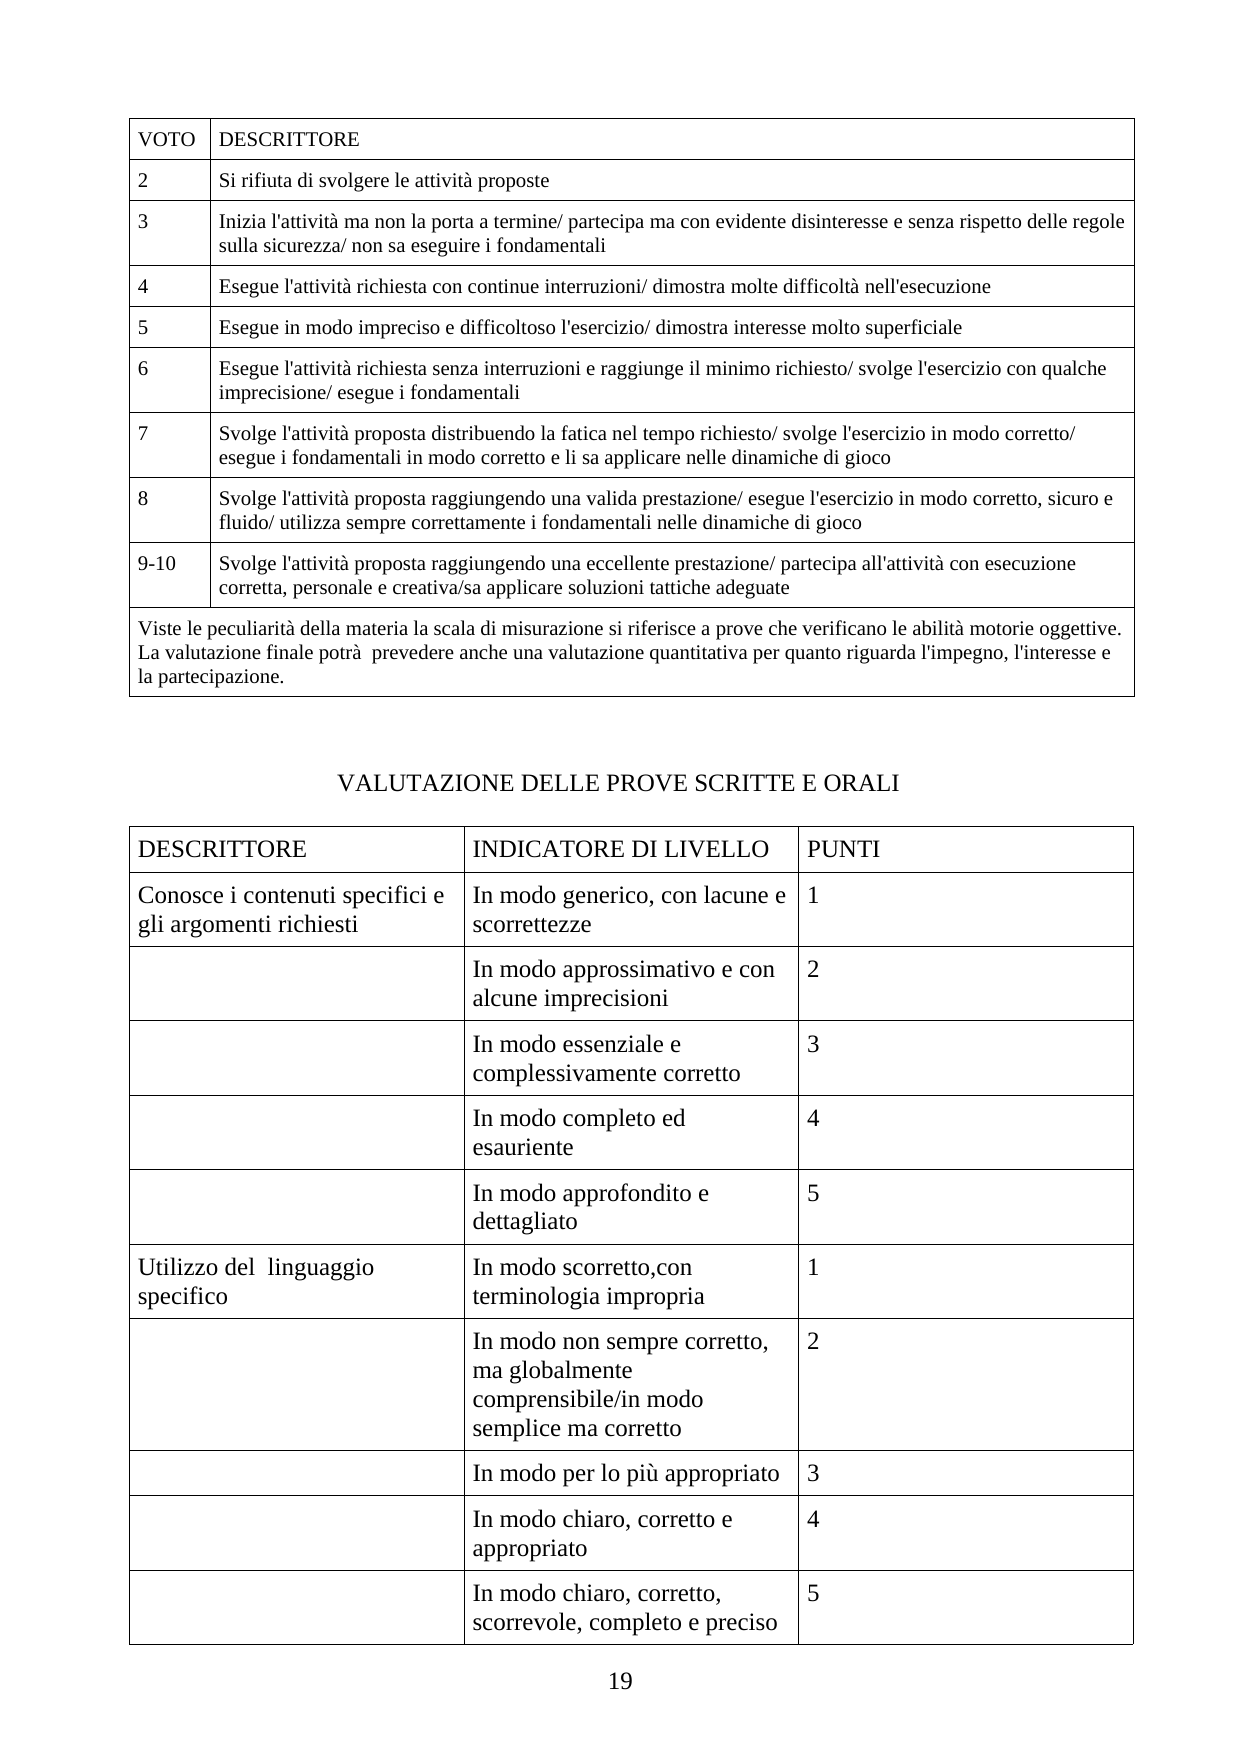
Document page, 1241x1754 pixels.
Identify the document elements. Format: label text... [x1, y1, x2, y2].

table_cell 2 [799, 1319, 1133, 1450]
table_cell 2 [799, 947, 1133, 1020]
table_cell 3 [799, 1021, 1133, 1095]
table_cell In modo scorretto,con terminologia impropria [465, 1245, 798, 1318]
table_cell 2 [130, 160, 210, 200]
table_cell 5 [799, 1571, 1133, 1644]
table_header INDICATORE DI LIVELLO [465, 827, 798, 872]
table_cell 4 [130, 266, 210, 306]
table_header VOTO [130, 119, 210, 159]
table_cell 5 [799, 1170, 1133, 1243]
table_cell In modo non sempre corretto, ma globalmente comprensibile/in modo semplice ma corretto [465, 1319, 798, 1450]
table_cell [130, 1096, 464, 1169]
table_cell 5 [130, 307, 210, 347]
table_cell [130, 1170, 464, 1243]
table_cell [130, 1021, 464, 1095]
table_cell In modo per lo più appropriato [465, 1451, 798, 1495]
table_cell In modo generico, con lacune e scorrettezze [465, 873, 798, 946]
table_cell 3 [130, 201, 210, 265]
text VALUTAZIONE DELLE PROVE SCRITTE E ORALI [118, 768, 1122, 797]
table_header PUNTI [799, 827, 1133, 872]
table_cell 3 [799, 1451, 1133, 1495]
table_cell 9-10 [130, 543, 210, 607]
table_cell [130, 947, 464, 1020]
table_cell [130, 1496, 464, 1570]
table_header DESCRITTORE [130, 827, 464, 872]
table_cell Conosce i contenuti specifici e gli argomenti richiesti [130, 873, 464, 946]
table_cell [130, 1451, 464, 1495]
table_cell Utilizzo del linguaggio specifico [130, 1245, 464, 1318]
table_cell In modo chiaro, corretto, scorrevole, completo e preciso [465, 1571, 798, 1644]
table_cell Svolge l'attività proposta raggiungendo una valida prestazione/ esegue l'esercizio in modo corretto, sicuro e fluido/ utilizza sempre correttamente i fondamentali nelle dinamiche di gioco [211, 478, 1134, 542]
table_cell Si rifiuta di svolgere le attività proposte [211, 160, 1134, 200]
table_cell 8 [130, 478, 210, 542]
table_cell 4 [799, 1496, 1133, 1570]
table_cell In modo approssimativo e con alcune imprecisioni [465, 947, 798, 1020]
table_cell [130, 1571, 464, 1644]
table_cell In modo approfondito e dettagliato [465, 1170, 798, 1243]
table_cell Svolge l'attività proposta raggiungendo una eccellente prestazione/ partecipa all'attività con esecuzione corretta, personale e creativa/sa applicare soluzioni tattiche adeguate [211, 543, 1134, 607]
table_cell 1 [799, 1245, 1133, 1318]
table_cell In modo completo ed esauriente [465, 1096, 798, 1169]
table_cell In modo essenziale e complessivamente corretto [465, 1021, 798, 1095]
table_cell Svolge l'attività proposta distribuendo la fatica nel tempo richiesto/ svolge l'esercizio in modo corretto/ esegue i fondamentali in modo corretto e li sa applicare nelle dinamiche di gioco [211, 413, 1134, 477]
table_cell 1 [799, 873, 1133, 946]
table_cell 4 [799, 1096, 1133, 1169]
table_header DESCRITTORE [211, 119, 1134, 159]
table_cell Esegue l'attività richiesta senza interruzioni e raggiunge il minimo richiesto/ svolge l'esercizio con qualche imprecisione/ esegue i fondamentali [211, 348, 1134, 412]
table_cell In modo chiaro, corretto e appropriato [465, 1496, 798, 1570]
table_cell 7 [130, 413, 210, 477]
table_cell [130, 1319, 464, 1450]
table_cell 6 [130, 348, 210, 412]
table_cell Viste le peculiarità della materia la scala di misurazione si riferisce a prove che verificano le abilità motorie oggettive. La valutazione finale potrà prevedere anche una valutazione quantitativa per quanto riguarda l'impegno, l'interesse e la partecipazione. [130, 608, 1134, 696]
table_cell Esegue in modo impreciso e difficoltoso l'esercizio/ dimostra interesse molto superficiale [211, 307, 1134, 347]
table_cell Inizia l'attività ma non la porta a termine/ partecipa ma con evidente disinteresse e senza rispetto delle regole sulla sicurezza/ non sa eseguire i fondamentali [211, 201, 1134, 265]
table_cell Esegue l'attività richiesta con continue interruzioni/ dimostra molte difficoltà nell'esecuzione [211, 266, 1134, 306]
